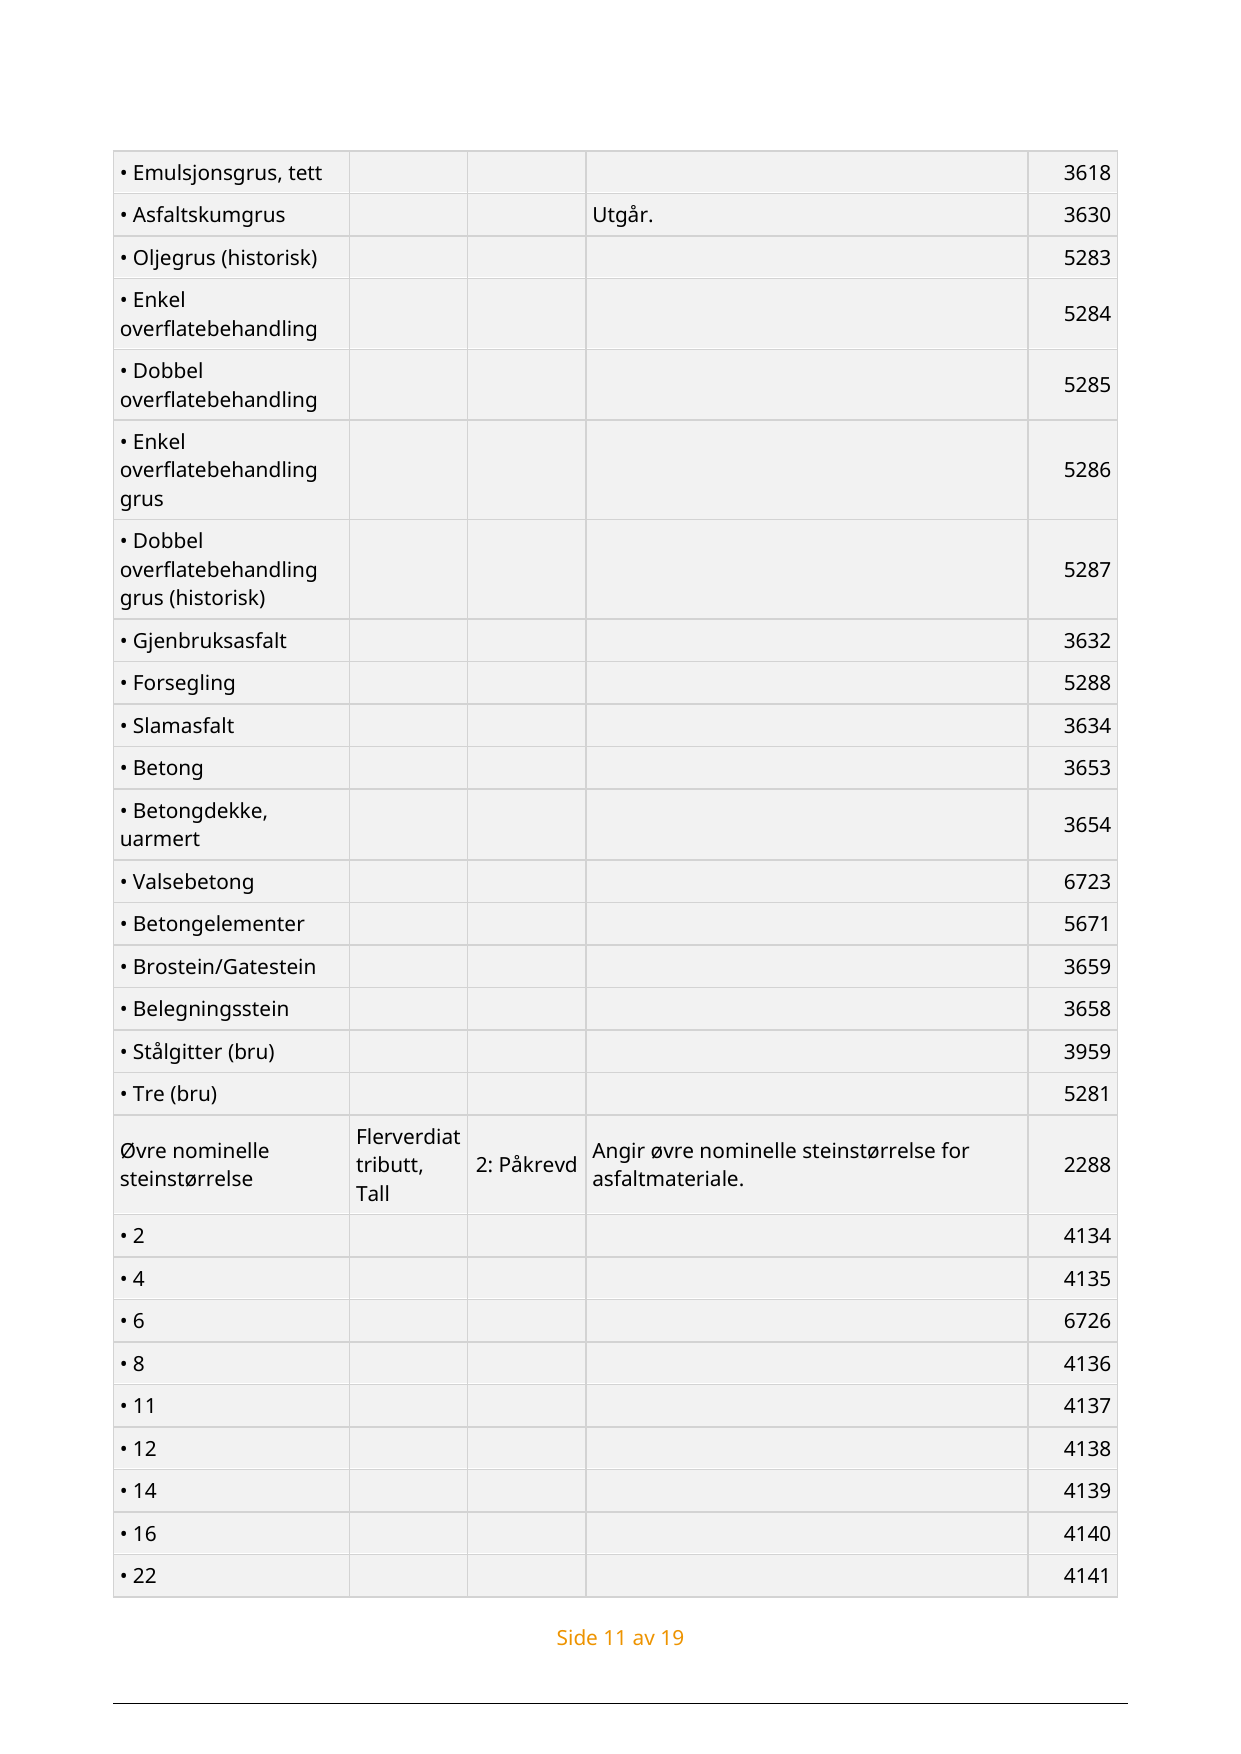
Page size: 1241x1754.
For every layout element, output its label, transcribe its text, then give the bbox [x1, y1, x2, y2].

table_cell [468, 1073, 585, 1114]
table_cell 5671 [1029, 903, 1117, 944]
table_cell [587, 1031, 1027, 1072]
table_cell [468, 1215, 585, 1256]
table_cell • Betong [114, 747, 349, 788]
table_cell [587, 1470, 1027, 1511]
table_cell 6726 [1029, 1300, 1117, 1341]
table_cell • Enkel overflatebehandling grus [114, 421, 349, 519]
table_cell • Forsegling [114, 662, 349, 703]
table_cell 2288 [1029, 1116, 1117, 1213]
table_cell [468, 1513, 585, 1553]
table_cell 3653 [1029, 747, 1117, 788]
table_cell [350, 747, 467, 788]
table_cell 5284 [1029, 279, 1117, 348]
table_cell [587, 520, 1027, 618]
table_cell [468, 279, 585, 348]
table_cell [350, 988, 467, 1029]
table_cell • Dobbel overflatebehandling [114, 350, 349, 419]
table_cell [468, 1343, 585, 1383]
table_cell [468, 1555, 585, 1596]
table_cell [468, 520, 585, 618]
table_cell Angir øvre nominelle steinstørrelse for asfaltmateriale. [587, 1116, 1027, 1213]
table_cell [587, 1258, 1027, 1298]
table_cell • 2 [114, 1215, 349, 1256]
table_cell [587, 1428, 1027, 1468]
table_cell [350, 1215, 467, 1256]
table_cell [587, 747, 1027, 788]
table_cell [587, 705, 1027, 746]
table_cell [587, 1215, 1027, 1256]
table_cell [350, 662, 467, 703]
table_cell 3632 [1029, 620, 1117, 661]
table_cell • 8 [114, 1343, 349, 1383]
table_cell [587, 946, 1027, 987]
table_cell [468, 790, 585, 859]
table_cell [587, 1300, 1027, 1341]
table_cell [350, 1073, 467, 1114]
table_cell [350, 350, 467, 419]
table_cell 3959 [1029, 1031, 1117, 1072]
table_cell [350, 152, 467, 192]
table_cell [350, 1385, 467, 1426]
table_cell [587, 237, 1027, 277]
table_cell [350, 903, 467, 944]
table_cell [468, 194, 585, 235]
table_cell [350, 1470, 467, 1511]
table_cell 5286 [1029, 421, 1117, 519]
table_cell 3654 [1029, 790, 1117, 859]
table_cell • 12 [114, 1428, 349, 1468]
table_cell [587, 903, 1027, 944]
table_cell [350, 620, 467, 661]
table_cell [468, 705, 585, 746]
table_cell [468, 237, 585, 277]
table_cell [587, 620, 1027, 661]
table_cell 3630 [1029, 194, 1117, 235]
table_cell • 14 [114, 1470, 349, 1511]
table_cell [468, 1031, 585, 1072]
table_cell • 4 [114, 1258, 349, 1298]
table_cell [587, 421, 1027, 519]
table_cell 4141 [1029, 1555, 1117, 1596]
table_cell 3658 [1029, 988, 1117, 1029]
table_cell 5285 [1029, 350, 1117, 419]
table_cell 3634 [1029, 705, 1117, 746]
table_cell [587, 1555, 1027, 1596]
table_cell 4140 [1029, 1513, 1117, 1553]
table_cell [468, 988, 585, 1029]
table_cell • Slamasfalt [114, 705, 349, 746]
table_cell [350, 1513, 467, 1553]
table_cell • Brostein/Gatestein [114, 946, 349, 987]
table_cell [468, 1300, 585, 1341]
table_cell [350, 790, 467, 859]
table_cell 4139 [1029, 1470, 1117, 1511]
table_cell • Asfaltskumgrus [114, 194, 349, 235]
table_cell • Gjenbruksasfalt [114, 620, 349, 661]
table_cell • 16 [114, 1513, 349, 1553]
table_cell [350, 421, 467, 519]
table_cell [468, 903, 585, 944]
table_cell [587, 662, 1027, 703]
table_cell [350, 861, 467, 902]
table_cell 5281 [1029, 1073, 1117, 1114]
table_cell [468, 1258, 585, 1298]
table_cell [468, 662, 585, 703]
table_cell [468, 747, 585, 788]
table_cell 4134 [1029, 1215, 1117, 1256]
table_cell [468, 1385, 585, 1426]
table_cell [468, 1470, 585, 1511]
table_cell 3618 [1029, 152, 1117, 192]
table_cell [587, 790, 1027, 859]
table_cell • Valsebetong [114, 861, 349, 902]
table_cell 5283 [1029, 237, 1117, 277]
table_cell [350, 1258, 467, 1298]
table_cell [350, 705, 467, 746]
table_cell • 6 [114, 1300, 349, 1341]
table_cell 6723 [1029, 861, 1117, 902]
table_cell [587, 1513, 1027, 1553]
table_cell [350, 1031, 467, 1072]
table_cell 4138 [1029, 1428, 1117, 1468]
table_cell 4136 [1029, 1343, 1117, 1383]
table_cell [587, 1073, 1027, 1114]
table_cell • Betongelementer [114, 903, 349, 944]
table_cell [468, 620, 585, 661]
table_cell • 22 [114, 1555, 349, 1596]
table_cell Utgår. [587, 194, 1027, 235]
table_cell • Betongdekke, uarmert [114, 790, 349, 859]
table_cell [468, 152, 585, 192]
table_cell • Emulsjonsgrus, tett [114, 152, 349, 192]
table_cell [587, 861, 1027, 902]
table_cell [350, 1300, 467, 1341]
table_cell • Tre (bru) [114, 1073, 349, 1114]
table_cell [468, 861, 585, 902]
table_cell [468, 421, 585, 519]
table_cell [587, 152, 1027, 192]
table_cell 4135 [1029, 1258, 1117, 1298]
table_cell 4137 [1029, 1385, 1117, 1426]
table_cell [350, 1555, 467, 1596]
table_cell [468, 1428, 585, 1468]
table_cell [350, 237, 467, 277]
table_cell [587, 988, 1027, 1029]
table_cell • Enkel overflatebehandling [114, 279, 349, 348]
table_cell • Belegningsstein [114, 988, 349, 1029]
table_cell • Oljegrus (historisk) [114, 237, 349, 277]
table_cell [587, 279, 1027, 348]
table_cell [350, 946, 467, 987]
table_cell [468, 350, 585, 419]
table_cell 3659 [1029, 946, 1117, 987]
table_cell [587, 350, 1027, 419]
table_cell [350, 1428, 467, 1468]
table_cell 2: Påkrevd [468, 1116, 585, 1213]
table_cell • 11 [114, 1385, 349, 1426]
table_cell [587, 1343, 1027, 1383]
table_cell Flerverdiattributt, Tall [350, 1116, 467, 1213]
table_cell 5287 [1029, 520, 1117, 618]
table_cell 5288 [1029, 662, 1117, 703]
table_cell [587, 1385, 1027, 1426]
table_cell • Stålgitter (bru) [114, 1031, 349, 1072]
table_cell [350, 520, 467, 618]
table_cell [350, 194, 467, 235]
table_cell Øvre nominelle steinstørrelse [114, 1116, 349, 1213]
table_cell [350, 1343, 467, 1383]
table_cell [468, 946, 585, 987]
table_cell • Dobbel overflatebehandling grus (historisk) [114, 520, 349, 618]
table_cell [350, 279, 467, 348]
